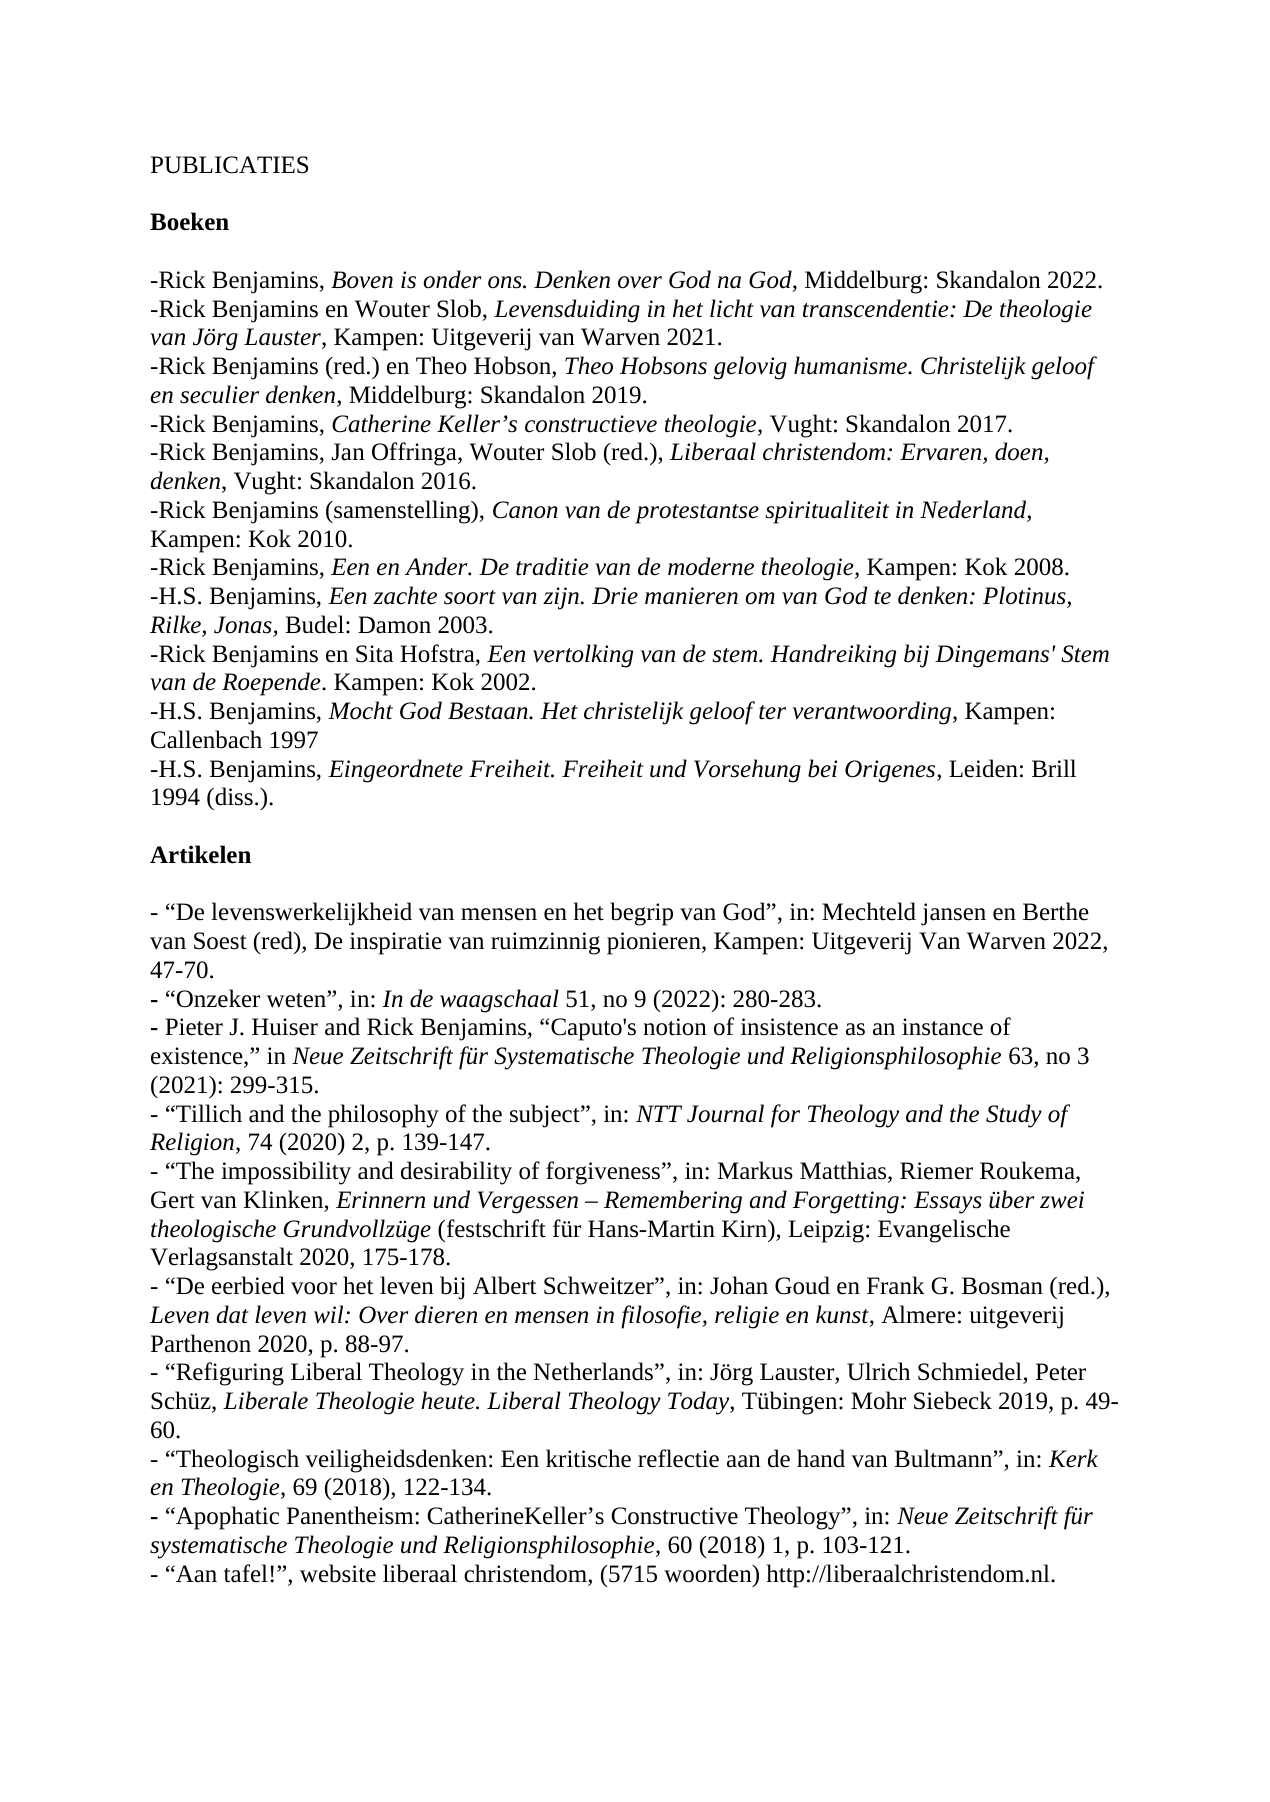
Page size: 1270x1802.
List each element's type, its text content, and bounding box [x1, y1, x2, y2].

text - “De eerbied voor het leven bij Albert Schweitzer”, in: Johan Goud en Frank G. Bosman (red.), Leven dat leven wil: Over dieren en mensen in filosofie, religie en kunst, Almere: uitgeverij Parthenon 2020, p. 88-97. [150, 1271, 1119, 1357]
text - “Onzeker weten”, in: In de waagschaal 51, no 9 (2022): 280-283. [150, 984, 1119, 1012]
text -Rick Benjamins en Wouter Slob, Levensduiding in het licht van transcendentie: De theologie van Jörg Lauster, Kampen: Uitgeverij van Warven 2021. [150, 294, 1119, 351]
text -Rick Benjamins (red.) en Theo Hobson, Theo Hobsons gelovig humanisme. Christelijk geloof en seculier denken, Middelburg: Skandalon 2019. [150, 351, 1119, 409]
text - “Refiguring Liberal Theology in the Netherlands”, in: Jörg Lauster, Ulrich Schmiedel, Peter Schüz, Liberale Theologie heute. Liberal Theology Today, Tübingen: Mohr Siebeck 2019, p. 49-60. [150, 1357, 1119, 1444]
text Boeken [150, 207, 1119, 236]
text -Rick Benjamins en Sita Hofstra, Een vertolking van de stem. Handreiking bij Dingemans' Stem van de Roepende. Kampen: Kok 2002. [150, 639, 1119, 696]
text - “Aan tafel!”, website liberaal christendom, (5715 woorden) http://liberaalchristendom.nl. [150, 1559, 1119, 1587]
text -Rick Benjamins, Boven is onder ons. Denken over God na God, Middelburg: Skandalon 2022. [150, 265, 1119, 294]
text -Rick Benjamins, Catherine Keller’s constructieve theologie, Vught: Skandalon 2017. [150, 409, 1119, 437]
text -H.S. Benjamins, Eingeordnete Freiheit. Freiheit und Vorsehung bei Origenes, Leiden: Brill 1994 (diss.). [150, 754, 1119, 840]
text - “The impossibility and desirability of forgiveness”, in: Markus Matthias, Riemer Roukema, Gert van Klinken, Erinnern und Vergessen – Remembering and Forgetting: Essays über zwei theologische Grundvollzüge (festschrift für Hans-Martin Kirn), Leipzig: Evangelische Verlagsanstalt 2020, 175-178. [150, 1156, 1119, 1271]
text -Rick Benjamins, Jan Offringa, Wouter Slob (red.), Liberaal christendom: Ervaren, doen, denken, Vught: Skandalon 2016. [150, 437, 1119, 495]
text -H.S. Benjamins, Een zachte soort van zijn. Drie manieren om van God te denken: Plotinus, Rilke, Jonas, Budel: Damon 2003. [150, 581, 1119, 639]
text -Rick Benjamins, Een en Ander. De traditie van de moderne theologie, Kampen: Kok 2008. [150, 552, 1119, 581]
text - “Tillich and the philosophy of the subject”, in: NTT Journal for Theology and the Study of Religion, 74 (2020) 2, p. 139-147. [150, 1099, 1119, 1156]
text -H.S. Benjamins, Mocht God Bestaan. Het christelijk geloof ter verantwoording, Kampen: Callenbach 1997 [150, 696, 1119, 754]
text -Rick Benjamins (samenstelling), Canon van de protestantse spiritualiteit in Nederland, Kampen: Kok 2010. [150, 495, 1119, 552]
text PUBLICATIES [150, 150, 1119, 179]
text - “Theologisch veiligheidsdenken: Een kritische reflectie aan de hand van Bultmann”, in: Kerk en Theologie, 69 (2018), 122-134. [150, 1444, 1119, 1501]
text - “Apophatic Panentheism: CatherineKeller’s Constructive Theology”, in: Neue Zeitschrift für systematische Theologie und Religionsphilosophie, 60 (2018) 1, p. 103-121. [150, 1501, 1119, 1559]
text - “De levenswerkelijkheid van mensen en het begrip van God”, in: Mechteld jansen en Berthe van Soest (red), De inspiratie van ruimzinnig pionieren, Kampen: Uitgeverij Van Warven 2022, 47-70. [150, 897, 1119, 984]
text Artikelen [150, 840, 1119, 869]
text - Pieter J. Huiser and Rick Benjamins, “Caputo's notion of insistence as an instance of existence,” in Neue Zeitschrift für Systematische Theologie und Religionsphilosophie 63, no 3 (2021): 299-315. [150, 1012, 1119, 1099]
